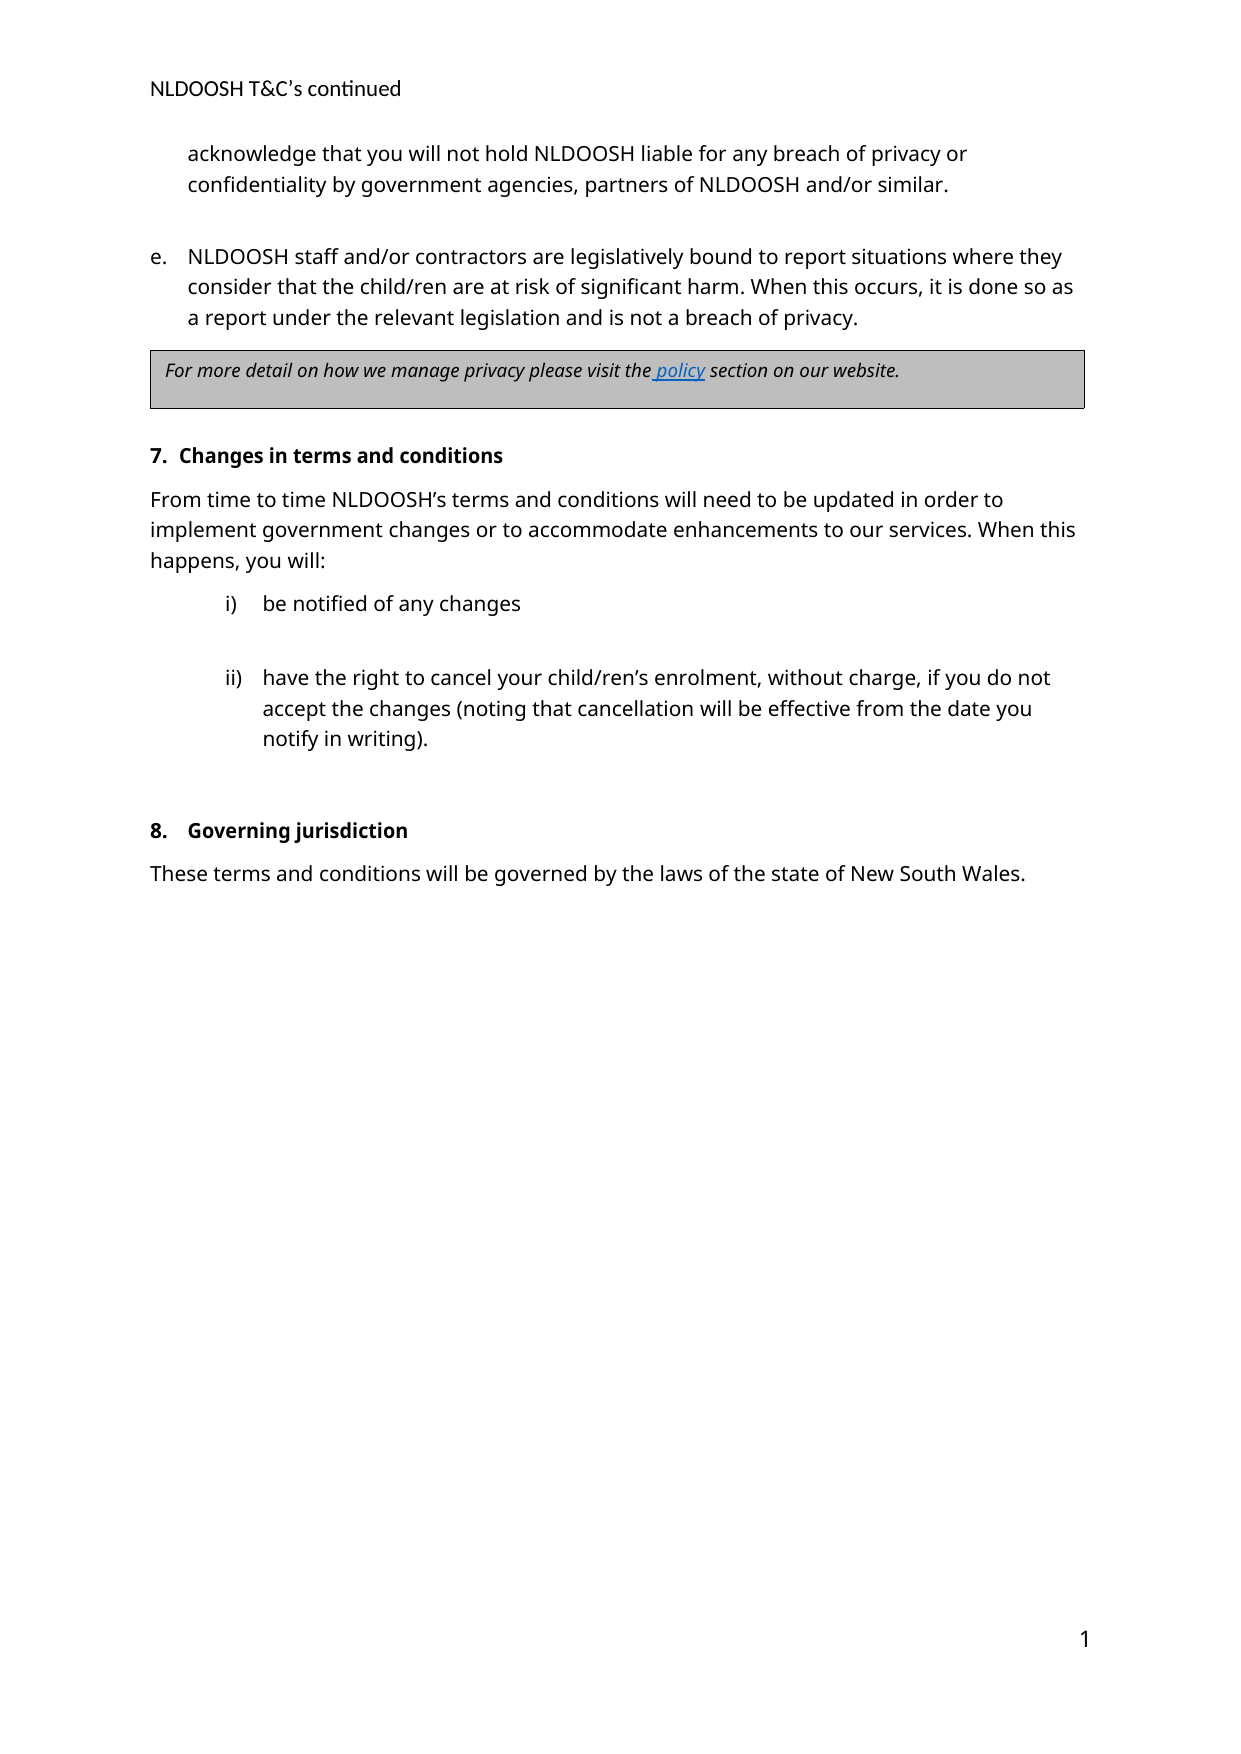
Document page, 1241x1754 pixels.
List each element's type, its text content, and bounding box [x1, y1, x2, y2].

text These terms and conditions will be governed by the laws of the state of New South Wales. [150, 859, 1153, 888]
subtitle Governing jurisdiction [150, 816, 1153, 845]
list have the right to cancel your child/ren’s enrolment, without charge, if you do not accept the changes (noting that cancellation will be effective from the date you notify in writing). [225, 663, 1084, 753]
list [150, 139, 1031, 199]
text From time to time NLDOOSH’s terms and conditions will need to be updated in order to implement government changes or to accommodate enhancements to our services. When this happens, you will: [150, 485, 1090, 574]
list be notified of any changes [225, 589, 1153, 617]
list NLDOOSH staff and/or contractors are legislatively bound to report situations where they consider that the child/ren are at risk of significant harm. When this occurs, it is done so as a report under the relevant legislation and is not a breach of privacy. [150, 242, 1087, 332]
subtitle Changes in terms and conditions [150, 442, 1153, 470]
